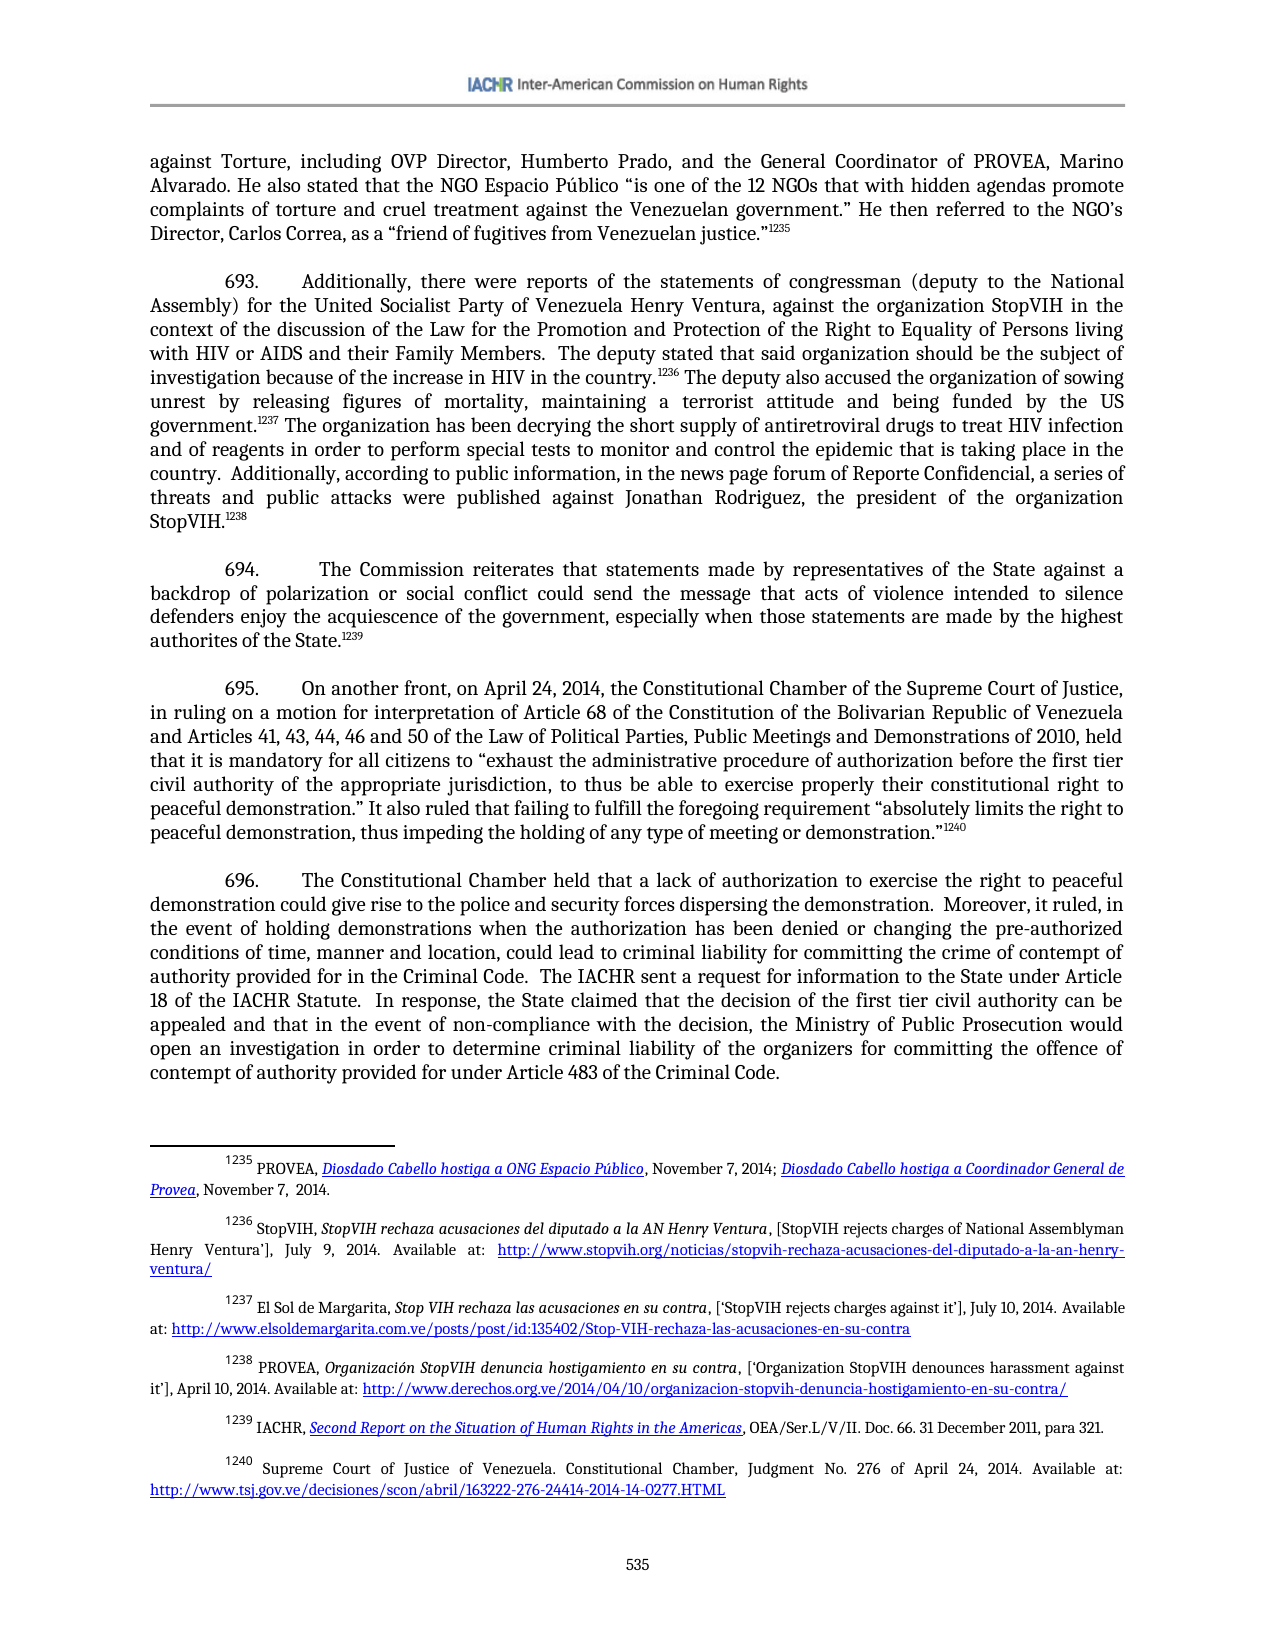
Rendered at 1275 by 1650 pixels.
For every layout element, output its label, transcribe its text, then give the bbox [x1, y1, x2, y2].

list On May 12, the President of the National Assembly, Diosdado Cabello, in a program aired on the State television channel VTV called “With the hammer in hand” accused 14 people of being conspirators who would be subjected to Venezuelan justice. Among the accused, he pointed to Alfredo Romero, Director of the FPV. It was also reported that during the program aired on November 6, 2014, the President of the National Assembly issued statements against organizations appearing at hearings before the United Nations Committee against Torture, including OVP Director, Humberto Prado, and the General Coordinator of PROVEA, Marino Alvarado. He also stated that the NGO Espacio Público “is one of the 12 NGOs that with hidden agendas promote complaints of torture and cruel treatment against the Venezuelan government.” He then referred to the NGO’s Director, Carlos Correa, as a “friend of fugitives from Venezuelan justice.” [150, 150, 1125, 246]
list The Constitutional Chamber held that a lack of authorization to exercise the right to peaceful demonstration could give rise to the police and security forces dispersing the demonstration. Moreover, it ruled, in the event of holding demonstrations when the authorization has been denied or changing the pre-authorized conditions of time, manner and location, could lead to criminal liability for committing the crime of contempt of authority provided for in the Criminal Code. The IACHR sent a request for information to the State under Article 18 of the IACHR Statute. In response, the State claimed that the decision of the first tier civil authority can be appealed and that in the event of non-compliance with the decision, the Ministry of Public Prosecution would open an investigation in order to determine criminal liability of the organizers for committing the offence of contempt of authority provided for under Article 483 of the Criminal Code. [150, 869, 1125, 1084]
list Additionally, there were reports of the statements of congressman (deputy to the National Assembly) for the United Socialist Party of Venezuela Henry Ventura, against the organization StopVIH in the context of the discussion of the Law for the Promotion and Protection of the Right to Equality of Persons living with HIV or AIDS and their Family Members. The deputy stated that said organization should be the subject of investigation because of the increase in HIV in the country. The deputy also accused the organization of sowing unrest by releasing figures of mortality, maintaining a terrorist attitude and being funded by the US government. The organization has been decrying the short supply of antiretroviral drugs to treat HIV infection and of reagents in order to perform special tests to monitor and control the epidemic that is taking place in the country. Additionally, according to public information, in the news page forum of Reporte Confidencial, a series of threats and public attacks were published against Jonathan Rodriguez, the president of the organization StopVIH. [150, 461, 1125, 533]
list On another front, on April 24, 2014, the Constitutional Chamber of the Supreme Court of Justice, in ruling on a motion for interpretation of Article 68 of the Constitution of the Bolivarian Republic of Venezuela and Articles 41, 43, 44, 46 and 50 of the Law of Political Parties, Public Meetings and Demonstrations of 2010, held that it is mandatory for all citizens to “exhaust the administrative procedure of authorization before the first tier civil authority of the appropriate jurisdiction, to thus be able to exercise properly their constitutional right to peaceful demonstration.” It also ruled that failing to fulfill the foregoing requirement “absolutely limits the right to peaceful demonstration, thus impeding the holding of any type of meeting or demonstration.” [150, 677, 1125, 845]
picture [456, 74, 819, 94]
list The Commission reiterates that statements made by representatives of the State against a backdrop of polarization or social conflict could send the message that acts of violence intended to silence defenders enjoy the acquiescence of the government, especially when those statements are made by the highest authorites of the State. [150, 557, 1125, 653]
list Additionally, there were reports of the statements of congressman (deputy to the National Assembly) for the United Socialist Party of Venezuela Henry Ventura, against the organization StopVIH in the context of the discussion of the Law for the Promotion and Protection of the Right to Equality of Persons living with HIV or AIDS and their Family Members. The deputy stated that said organization should be the subject of investigation because of the increase in HIV in the country. The deputy also accused the organization of sowing unrest by releasing figures of mortality, maintaining a terrorist attitude and being funded by the US government. The organization has been decrying the short supply of antiretroviral drugs to treat HIV infection and of reagents in order to perform special tests to monitor and control the epidemic that is taking place in the country. Additionally, according to public information, in the news page forum of Reporte Confidencial, a series of threats and public attacks were published against Jonathan Rodriguez, the president of the organization StopVIH. [150, 270, 1125, 438]
